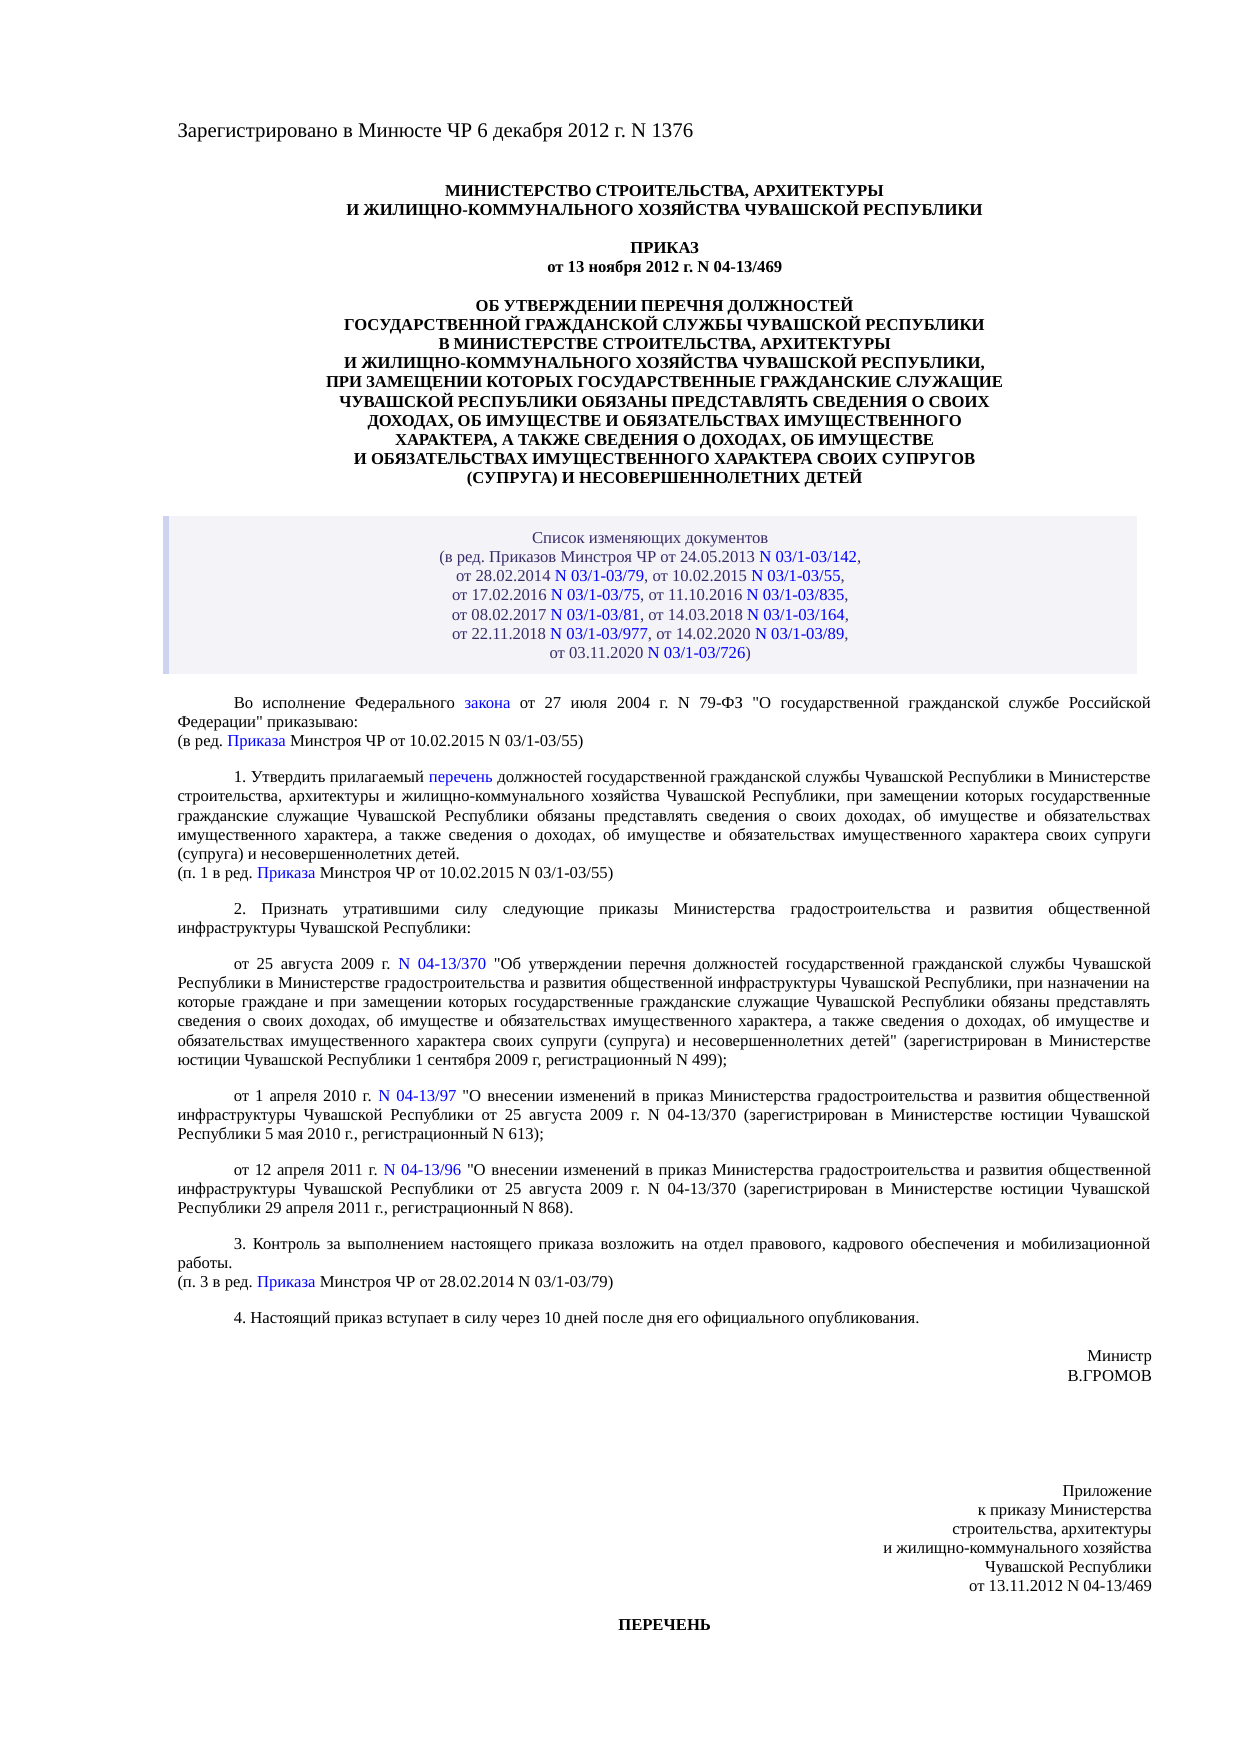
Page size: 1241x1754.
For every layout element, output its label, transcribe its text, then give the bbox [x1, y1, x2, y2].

text ПРИ ЗАМЕЩЕНИИ КОТОРЫХ ГОСУДАРСТВЕННЫЕ ГРАЖДАНСКИЕ СЛУЖАЩИЕ [177, 372, 1152, 391]
text 4. Настоящий приказ вступает в силу через 10 дней после дня его официального опубликования. [177, 1308, 1152, 1327]
text (п. 3 в ред. Приказа Минстроя ЧР от 28.02.2014 N 03/1-03/79) [177, 1272, 1152, 1291]
text 1. Утвердить прилагаемый перечень должностей государственной гражданской службы Чувашской Республики в Министерстве строительства, архитектуры и жилищно-коммунального хозяйства Чувашской Республики, при замещении которых государственные гражданские служащие Чувашской Республики обязаны представлять сведения о своих доходах, об имуществе и обязательствах имущественного характера, а также сведения о доходах, об имуществе и обязательствах имущественного характера своих супруги (супруга) и несовершеннолетних детей. [177, 767, 1152, 863]
text от 25 августа 2009 г. N 04-13/370 "Об утверждении перечня должностей государственной гражданской службы Чувашской Республики в Министерстве градостроительства и развития общественной инфраструктуры Чувашской Республики, при назначении на которые граждане и при замещении которых государственные гражданские служащие Чувашской Республики обязаны представлять сведения о своих доходах, об имуществе и обязательствах имущественного характера, а также сведения о доходах, об имуществе и обязательствах имущественного характера своих супруги (супруга) и несовершеннолетних детей" (зарегистрирован в Министерстве юстиции Чувашской Республики 1 сентября 2009 г, регистрационный N 499); [177, 954, 1152, 1069]
text (п. 1 в ред. Приказа Минстроя ЧР от 10.02.2015 N 03/1-03/55) [177, 863, 1152, 882]
text Зарегистрировано в Минюсте ЧР 6 декабря 2012 г. N 1376 [177, 118, 1152, 142]
text ЧУВАШСКОЙ РЕСПУБЛИКИ ОБЯЗАНЫ ПРЕДСТАВЛЯТЬ СВЕДЕНИЯ О СВОИХ [177, 391, 1152, 411]
text В МИНИСТЕРСТВЕ СТРОИТЕЛЬСТВА, АРХИТЕКТУРЫ [177, 334, 1152, 353]
text 3. Контроль за выполнением настоящего приказа возложить на отдел правового, кадрового обеспечения и мобилизационной работы. [177, 1234, 1152, 1272]
text и жилищно-коммунального хозяйства [177, 1538, 1152, 1557]
text от 1 апреля 2010 г. N 04-13/97 "О внесении изменений в приказ Министерства градостроительства и развития общественной инфраструктуры Чувашской Республики от 25 августа 2009 г. N 04-13/370 (зарегистрирован в Министерстве юстиции Чувашской Республики 5 мая 2010 г., регистрационный N 613); [177, 1085, 1152, 1143]
text И ЖИЛИЩНО-КОММУНАЛЬНОГО ХОЗЯЙСТВА ЧУВАШСКОЙ РЕСПУБЛИКИ [177, 200, 1152, 219]
text (в ред. Приказа Минстроя ЧР от 10.02.2015 N 03/1-03/55) [177, 731, 1152, 750]
text (СУПРУГА) И НЕСОВЕРШЕННОЛЕТНИХ ДЕТЕЙ [177, 468, 1152, 487]
text к приказу Министерства [177, 1499, 1152, 1519]
text ХАРАКТЕРА, А ТАКЖЕ СВЕДЕНИЯ О ДОХОДАХ, ОБ ИМУЩЕСТВЕ [177, 430, 1152, 449]
text ПЕРЕЧЕНЬ [177, 1614, 1152, 1634]
text В.ГРОМОВ [177, 1365, 1152, 1384]
text МИНИСТЕРСТВО СТРОИТЕЛЬСТВА, АРХИТЕКТУРЫ [177, 181, 1152, 200]
text от 12 апреля 2011 г. N 04-13/96 "О внесении изменений в приказ Министерства градостроительства и развития общественной инфраструктуры Чувашской Республики от 25 августа 2009 г. N 04-13/370 (зарегистрирован в Министерстве юстиции Чувашской Республики 29 апреля 2011 г., регистрационный N 868). [177, 1159, 1152, 1217]
text от 13 ноября 2012 г. N 04-13/469 [177, 257, 1152, 276]
text Приложение [177, 1480, 1152, 1499]
text ГОСУДАРСТВЕННОЙ ГРАЖДАНСКОЙ СЛУЖБЫ ЧУВАШСКОЙ РЕСПУБЛИКИ [177, 315, 1152, 334]
table_header Список изменяющих документов (в ред. Приказов Минстроя ЧР от 24.05.2013 N 03/1-03/142, от 28.02.2014 N 03/1-03/79, от 10.02.2015 N 03/1-03/55, от 17.02.2016 N 03/1-03/75, от 11.10.2016 N 03/1-03/835, от 08.02.2017 N 03/1-03/81, от 14.03.2018 N 03/1-03/164, от 22.11.2018 N 03/1-03/977, от 14.02.2020 N 03/1-03/89, от 03.11.2020 N 03/1-03/726) [169, 516, 1131, 674]
text ПРИКАЗ [177, 238, 1152, 257]
text Во исполнение Федерального закона от 27 июля 2004 г. N 79-ФЗ "О государственной гражданской службе Российской Федерации" приказываю: [177, 693, 1152, 731]
text строительства, архитектуры [177, 1519, 1152, 1538]
text И ЖИЛИЩНО-КОММУНАЛЬНОГО ХОЗЯЙСТВА ЧУВАШСКОЙ РЕСПУБЛИКИ, [177, 353, 1152, 372]
text Министр [177, 1346, 1152, 1365]
text ДОХОДАХ, ОБ ИМУЩЕСТВЕ И ОБЯЗАТЕЛЬСТВАХ ИМУЩЕСТВЕННОГО [177, 411, 1152, 430]
text И ОБЯЗАТЕЛЬСТВАХ ИМУЩЕСТВЕННОГО ХАРАКТЕРА СВОИХ СУПРУГОВ [177, 449, 1152, 468]
text от 13.11.2012 N 04-13/469 [177, 1576, 1152, 1595]
text ОБ УТВЕРЖДЕНИИ ПЕРЕЧНЯ ДОЛЖНОСТЕЙ [177, 296, 1152, 315]
text Чувашской Республики [177, 1557, 1152, 1576]
text 2. Признать утратившими силу следующие приказы Министерства градостроительства и развития общественной инфраструктуры Чувашской Республики: [177, 899, 1152, 937]
